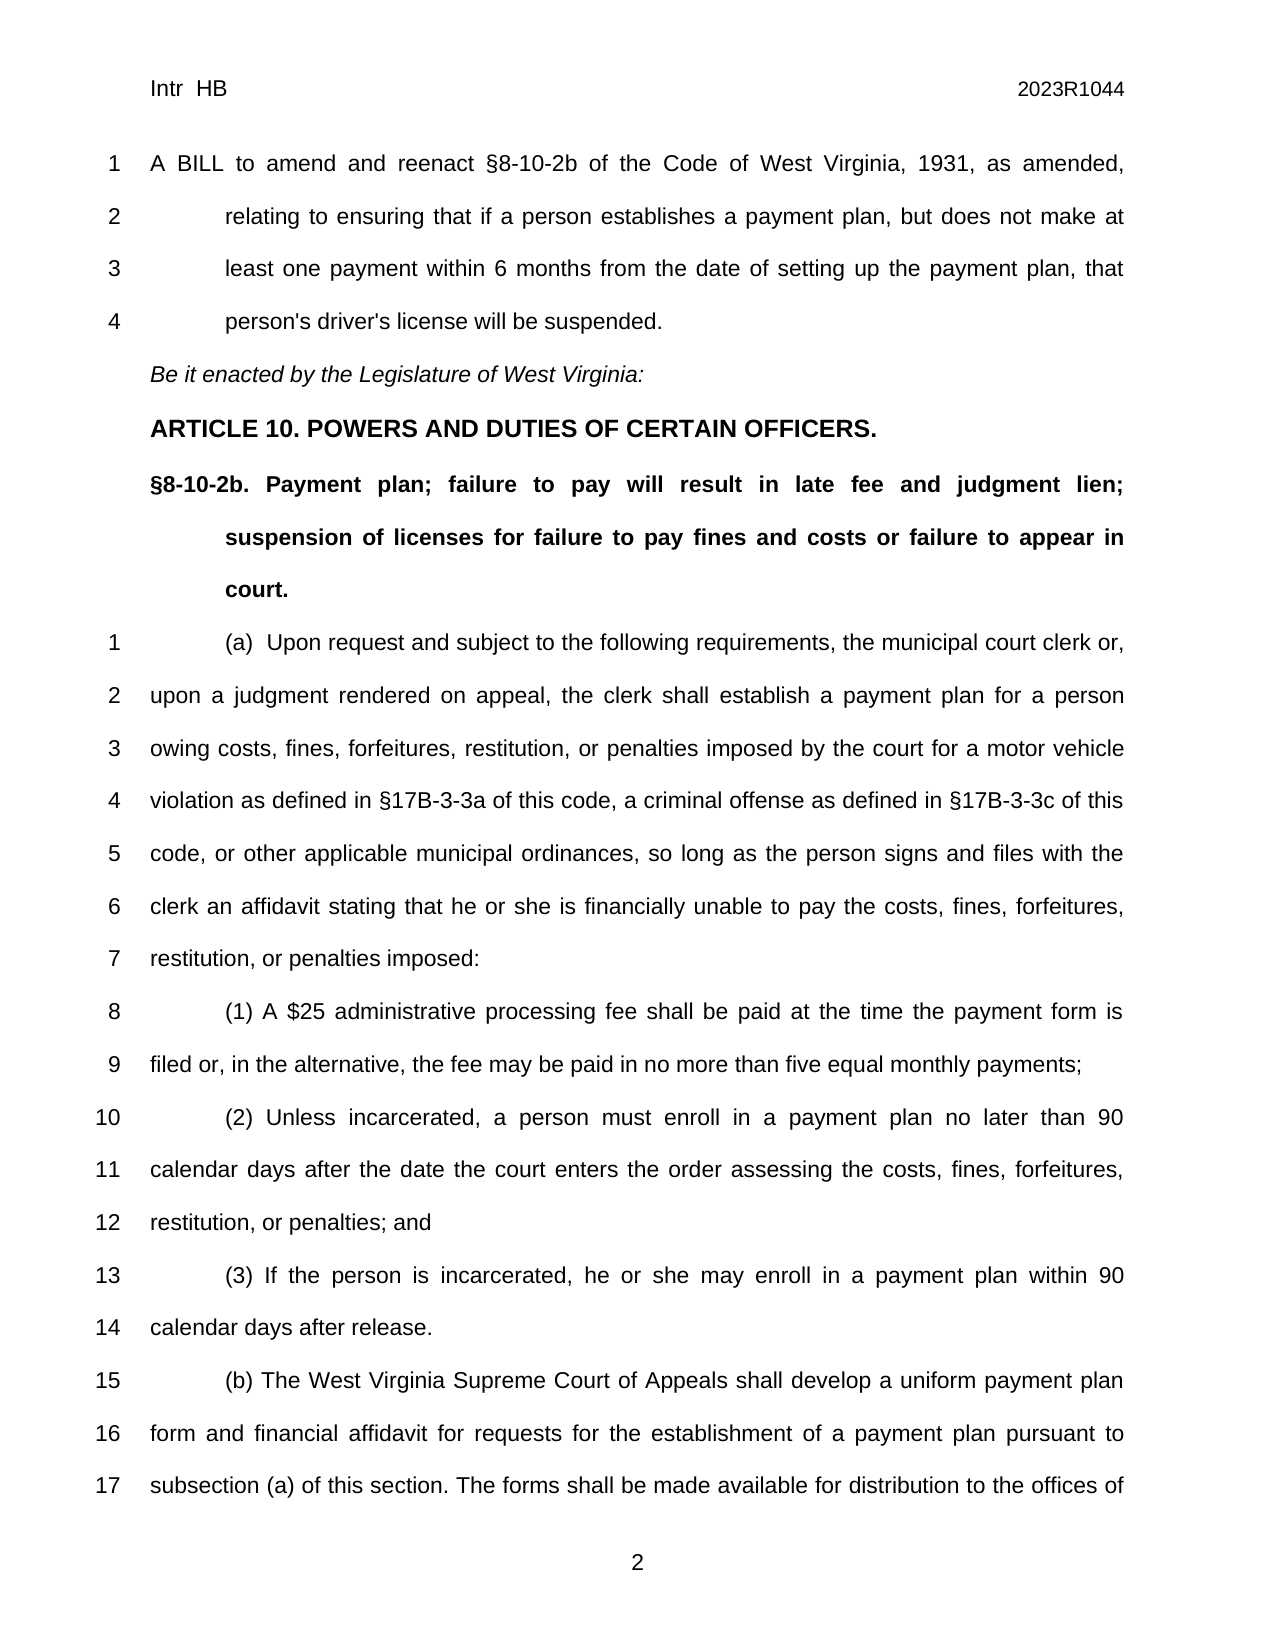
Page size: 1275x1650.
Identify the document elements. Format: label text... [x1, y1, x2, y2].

title A BILL to amend and reenact §8-10-2b of the Code of West Virginia, 1931, as amended, relating to ensuring that if a person establishes a payment plan, but does not make at least one payment within 6 months from the date of setting up the payment plan, that person's driver's license will be suspended. [150, 150, 1125, 334]
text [150, 1367, 1125, 1499]
text Be it enacted by the Legislature of West Virginia: [150, 361, 1125, 387]
text (a) Upon request and subject to the following requirements, the municipal court clerk or, upon a judgment rendered on appeal, the clerk shall establish a payment plan for a person owing costs, fines, forfeitures, restitution, or penalties imposed by the court for a motor vehicle violation as defined in §17B-3-3a of this code, a criminal offense as defined in §17B-3-3c of this code, or other applicable municipal ordinances, so long as the person signs and files with the clerk an affidavit stating that he or she is financially unable to pay the costs, fines, forfeitures, restitution, or penalties imposed: [150, 629, 1125, 972]
subtitle §8-10-2b. Payment plan; failure to pay will result in late fee and judgment lien; suspension of licenses for failure to pay fines and costs or failure to appear in court. [150, 471, 1125, 603]
text (2) Unless incarcerated, a person must enroll in a payment plan no later than 90 calendar days after the date the court enters the order assessing the costs, fines, forfeitures, restitution, or penalties; and [150, 1103, 1125, 1235]
text (3) If the person is incarcerated, he or she may enroll in a payment plan within 90 calendar days after release. [150, 1262, 1125, 1341]
subtitle ARTICLE 10. POWERS AND DUTIES OF CERTAIN OFFICERS. [150, 413, 1125, 442]
text (1) A $25 administrative processing fee shall be paid at the time the payment form is filed or, in the alternative, the fee may be paid in no more than five equal monthly payments; [150, 998, 1125, 1077]
